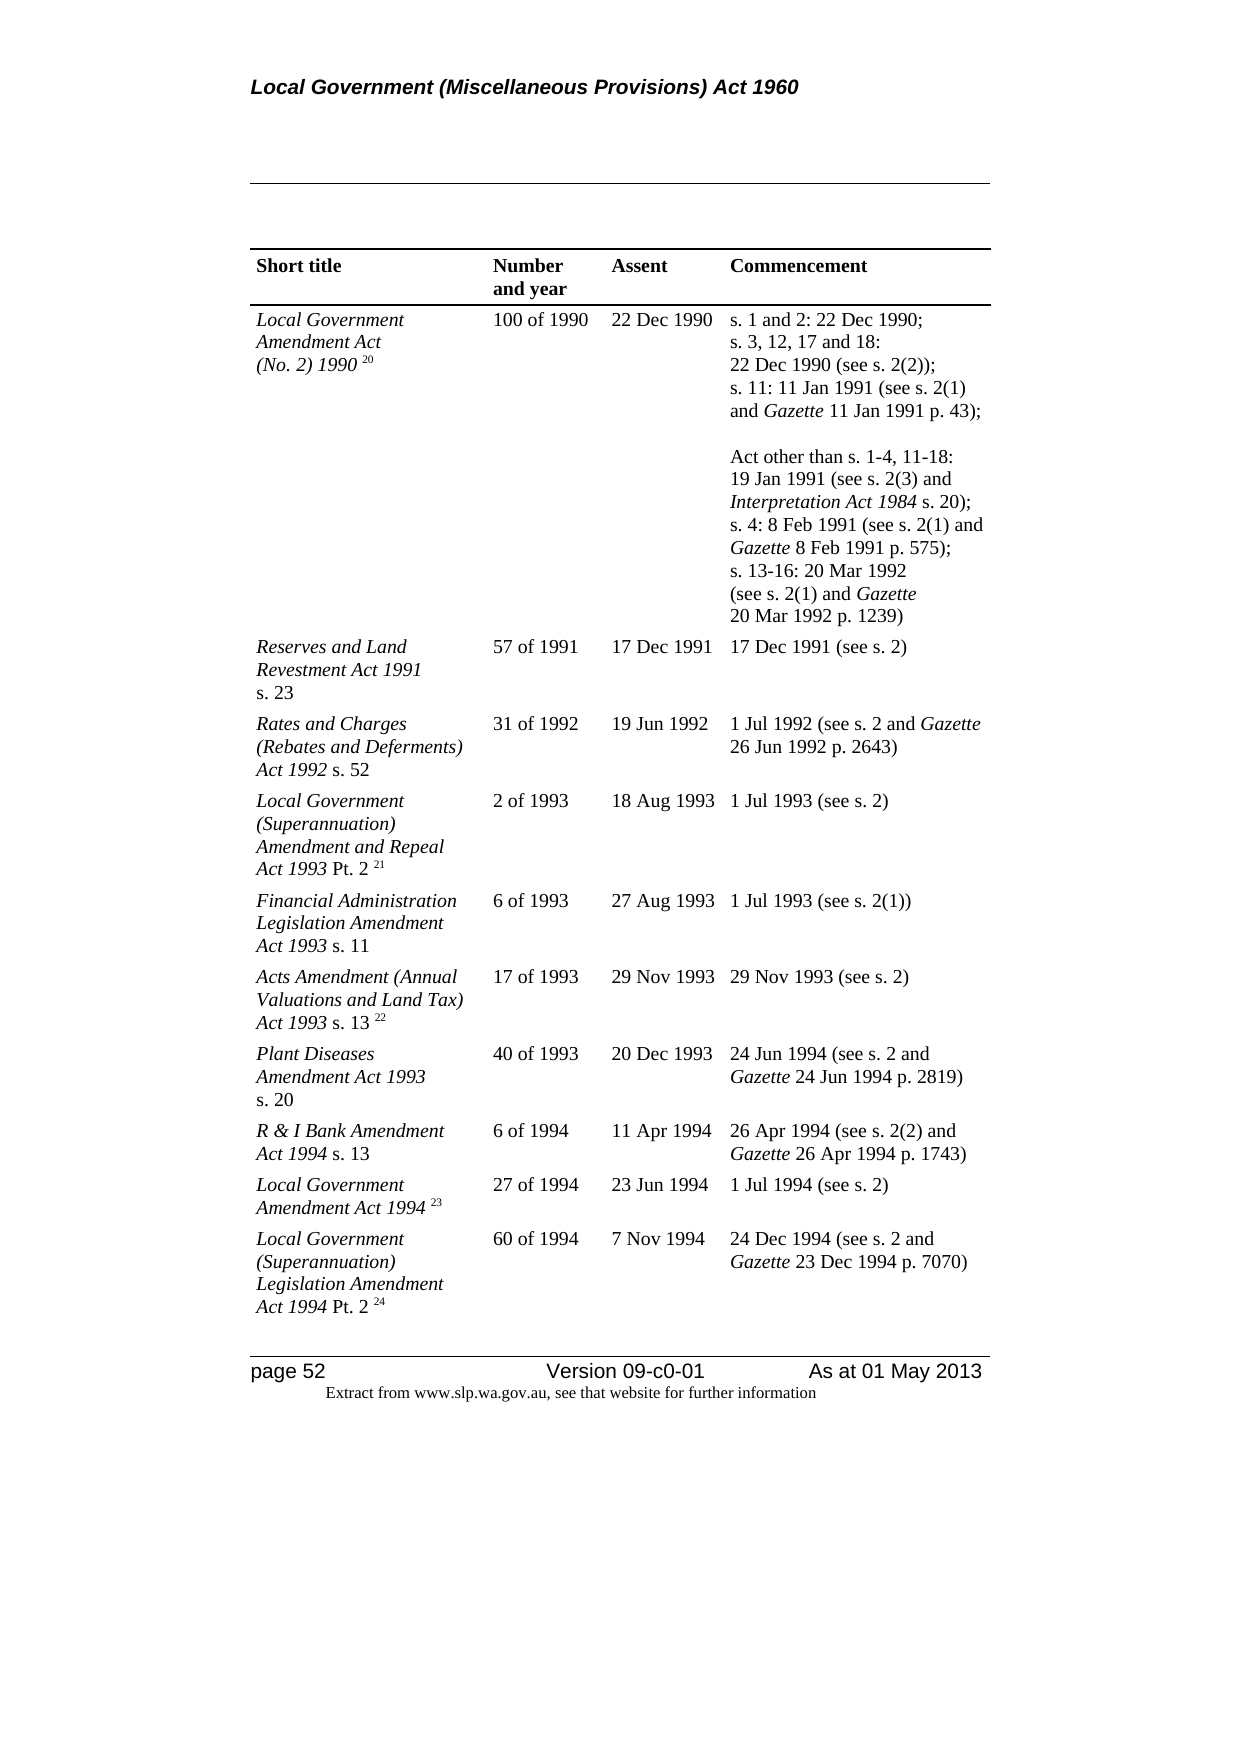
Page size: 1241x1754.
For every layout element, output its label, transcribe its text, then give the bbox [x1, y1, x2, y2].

table_cell 1 Jul 1994 (see s. 2) [724, 1169, 990, 1223]
table_cell Rates and Charges (Rebates and Deferments) Act 1992 s. 52 [250, 708, 487, 785]
table_header Number and year [487, 250, 606, 303]
table_cell Financial Administration Legislation Amendment Act 1993 s. 11 [250, 884, 487, 961]
table_cell 100 of 1990 [487, 306, 606, 631]
table_cell Local Government (Superannuation) Amendment and Repeal Act 1993 Pt. 2 21 [250, 785, 487, 884]
table_header Assent [606, 250, 724, 303]
table_cell Reserves and Land Revestment Act 1991 s. 23 [250, 631, 487, 708]
table_cell 26 Apr 1994 (see s. 2(2) and Gazette 26 Apr 1994 p. 1743) [724, 1115, 990, 1169]
table_cell 17 Dec 1991 (see s. 2) [724, 631, 990, 708]
table_cell 40 of 1993 [487, 1038, 606, 1115]
table_cell 1 Jul 1993 (see s. 2(1)) [724, 884, 990, 961]
table_cell 27 of 1994 [487, 1169, 606, 1223]
table_cell Local Government (Superannuation) Legislation Amendment Act 1994 Pt. 2 24 [250, 1223, 487, 1322]
table_cell 31 of 1992 [487, 708, 606, 785]
table_cell 23 Jun 1994 [606, 1169, 724, 1223]
table_header Commencement [724, 250, 991, 303]
table_cell 20 Dec 1993 [606, 1038, 724, 1115]
table_cell 17 Dec 1991 [606, 631, 724, 708]
table_cell 1 Jul 1992 (see s. 2 and Gazette 26 Jun 1992 p. 2643) [724, 708, 990, 785]
table_cell 60 of 1994 [487, 1223, 606, 1322]
table_cell 18 Aug 1993 [606, 785, 724, 884]
table_cell 2 of 1993 [487, 785, 606, 884]
table_cell s. 1 and 2: 22 Dec 1990; s. 3, 12, 17 and 18: 22 Dec 1990 (see s. 2(2)); s. 11: 11 Jan 1991 (see s. 2(1) and Gazette 11 Jan 1991 p. 43); Act other than s. 1-4, 11-18: 19 Jan 1991 (see s. 2(3) and Interpretation Act 1984 s. 20); s. 4: 8 Feb 1991 (see s. 2(1) and Gazette 8 Feb 1991 p. 575); s. 13-16: 20 Mar 1992 (see s. 2(1) and Gazette 20 Mar 1992 p. 1239) [724, 306, 990, 631]
table_cell 22 Dec 1990 [606, 306, 724, 631]
table_cell 24 Jun 1994 (see s. 2 and Gazette 24 Jun 1994 p. 2819) [724, 1038, 990, 1115]
table_cell 27 Aug 1993 [606, 884, 724, 961]
table_cell 7 Nov 1994 [606, 1223, 724, 1322]
table_cell 6 of 1993 [487, 884, 606, 961]
table_cell 57 of 1991 [487, 631, 606, 708]
table_cell 29 Nov 1993 (see s. 2) [724, 961, 990, 1038]
table_cell 29 Nov 1993 [606, 961, 724, 1038]
table_cell 11 Apr 1994 [606, 1115, 724, 1169]
table_cell Acts Amendment (Annual Valuations and Land Tax) Act 1993 s. 13 22 [250, 961, 487, 1038]
table_header Short title [250, 250, 487, 303]
table_cell Plant Diseases Amendment Act 1993 s. 20 [250, 1038, 487, 1115]
table_cell 24 Dec 1994 (see s. 2 and Gazette 23 Dec 1994 p. 7070) [724, 1223, 990, 1322]
table_cell 6 of 1994 [487, 1115, 606, 1169]
table_cell Local Government Amendment Act (No. 2) 1990 20 [250, 306, 487, 631]
table_cell 1 Jul 1993 (see s. 2) [724, 785, 990, 884]
table_cell Local Government Amendment Act 1994 23 [250, 1169, 487, 1223]
table_cell 19 Jun 1992 [606, 708, 724, 785]
table_cell R & I Bank Amendment Act 1994 s. 13 [250, 1115, 487, 1169]
table_cell 17 of 1993 [487, 961, 606, 1038]
